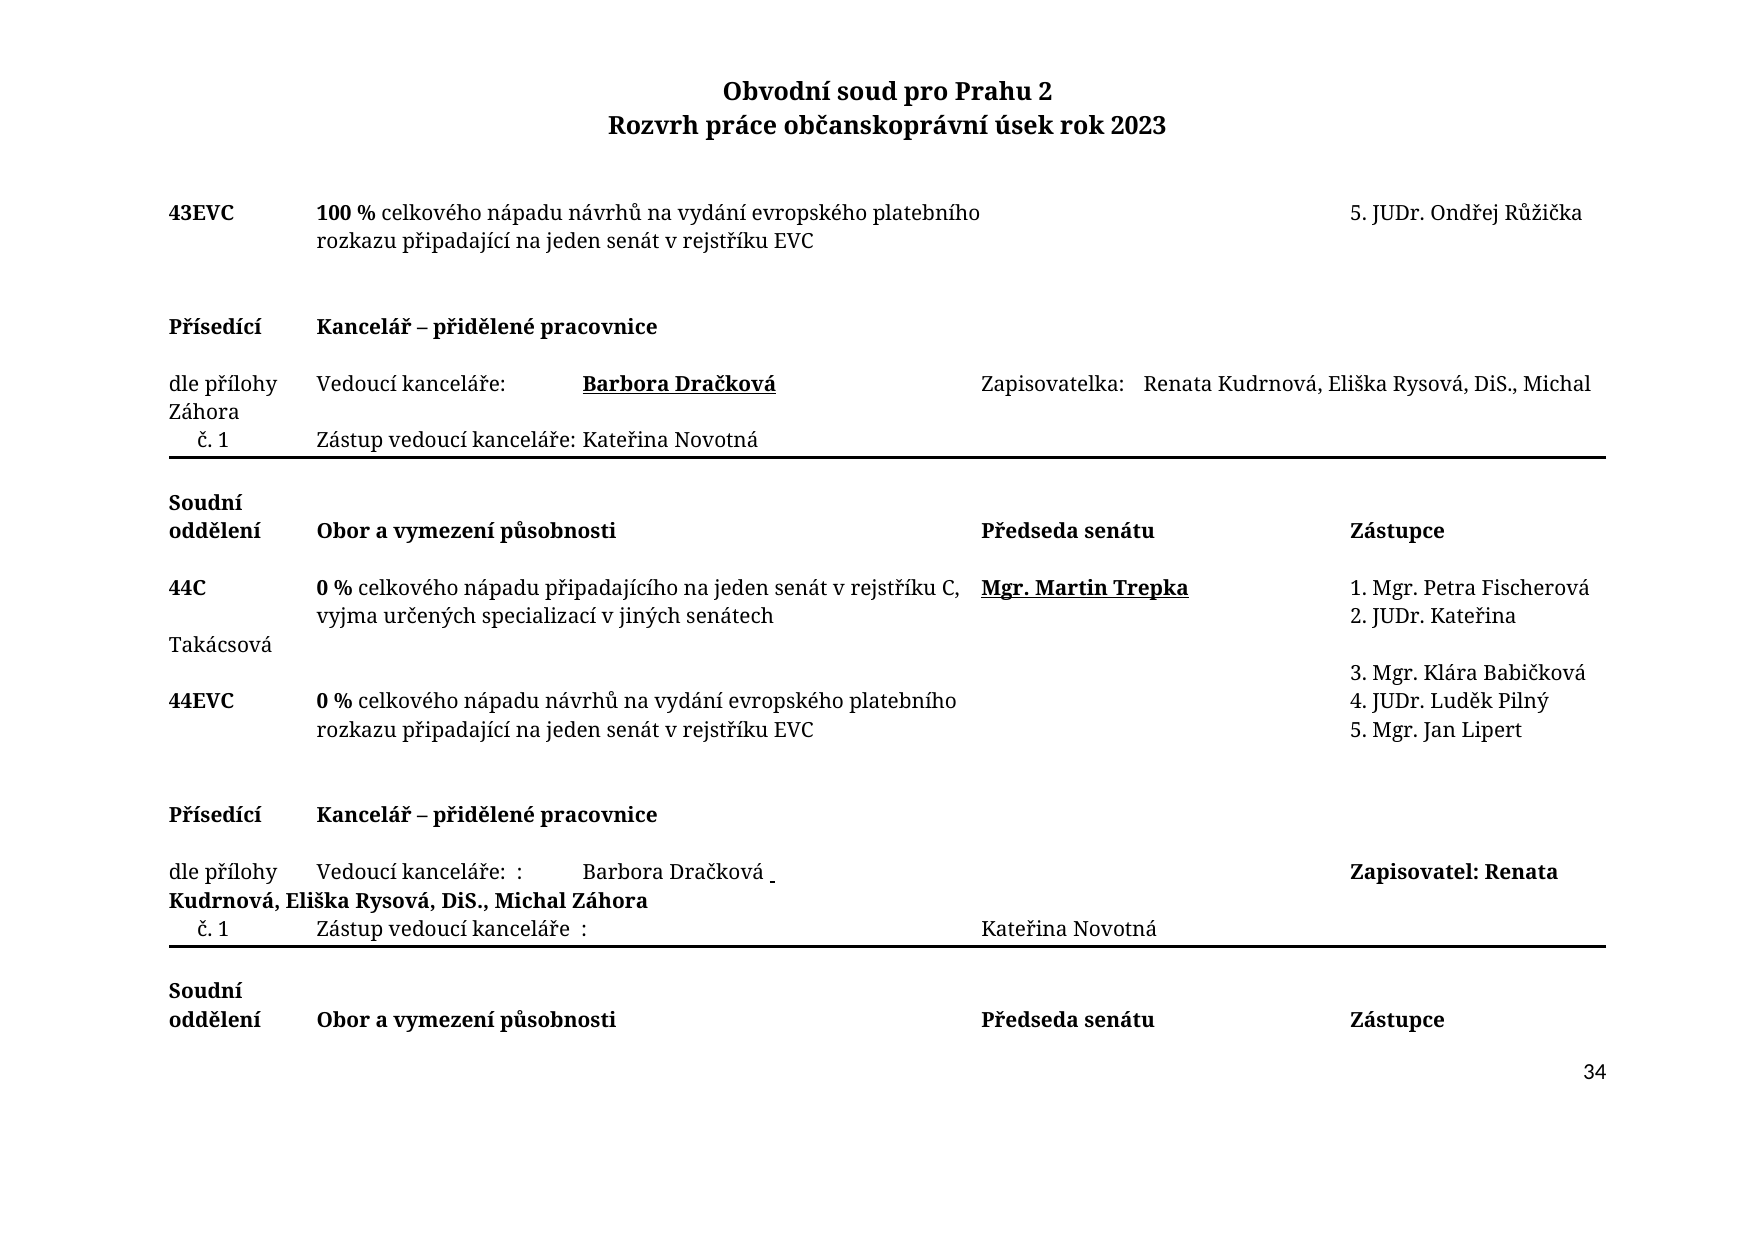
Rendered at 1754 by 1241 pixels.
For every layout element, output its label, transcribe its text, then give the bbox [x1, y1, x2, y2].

text 44EVC 0 % celkového nápadu návrhů na vydání evropského platebního 4. JUDr. Luděk Pilný [169, 687, 1606, 715]
text Přísedící Kancelář – přidělené pracovnice [169, 312, 1606, 340]
text rozkazu připadající na jeden senát v rejstříku EVC 5. Mgr. Jan Lipert [169, 715, 1606, 743]
text dle přílohy Vedoucí kanceláře: : Barbora Dračková Zapisovatel: Renata Kudrnová, Eliška Rysová, DiS., Michal Záhora [169, 857, 1606, 914]
text 3. Mgr. Klára Babičková [169, 658, 1606, 687]
text Přísedící Kancelář – přidělené pracovnice [169, 800, 1606, 829]
text dle přílohy Vedoucí kanceláře: Barbora Dračková Zapisovatelka: Renata Kudrnová, Eliška Rysová, DiS., Michal Záhora [169, 369, 1606, 426]
text oddělení Obor a vymezení působnosti Předseda senátu Zástupce [169, 516, 1606, 544]
text oddělení Obor a vymezení působnosti Předseda senátu Zástupce [169, 1005, 1606, 1033]
text vyjma určených specializací v jiných senátech 2. JUDr. Kateřina Takácsová [169, 601, 1606, 658]
text rozkazu připadající na jeden senát v rejstříku EVC [169, 226, 1606, 255]
text č. 1 Zástup vedoucí kanceláře : Kateřina Novotná [169, 914, 1606, 945]
text č. 1 Zástup vedoucí kanceláře: Kateřina Novotná [169, 426, 1606, 456]
text Soudní [169, 976, 1606, 1005]
text Soudní [169, 488, 1606, 516]
text 44C 0 % celkového nápadu připadajícího na jeden senát v rejstříku C, Mgr. Martin Trepka 1. Mgr. Petra Fischerová [169, 573, 1606, 601]
text 43EVC 100 % celkového nápadu návrhů na vydání evropského platebního 5. JUDr. Ondřej Růžička [169, 198, 1606, 226]
